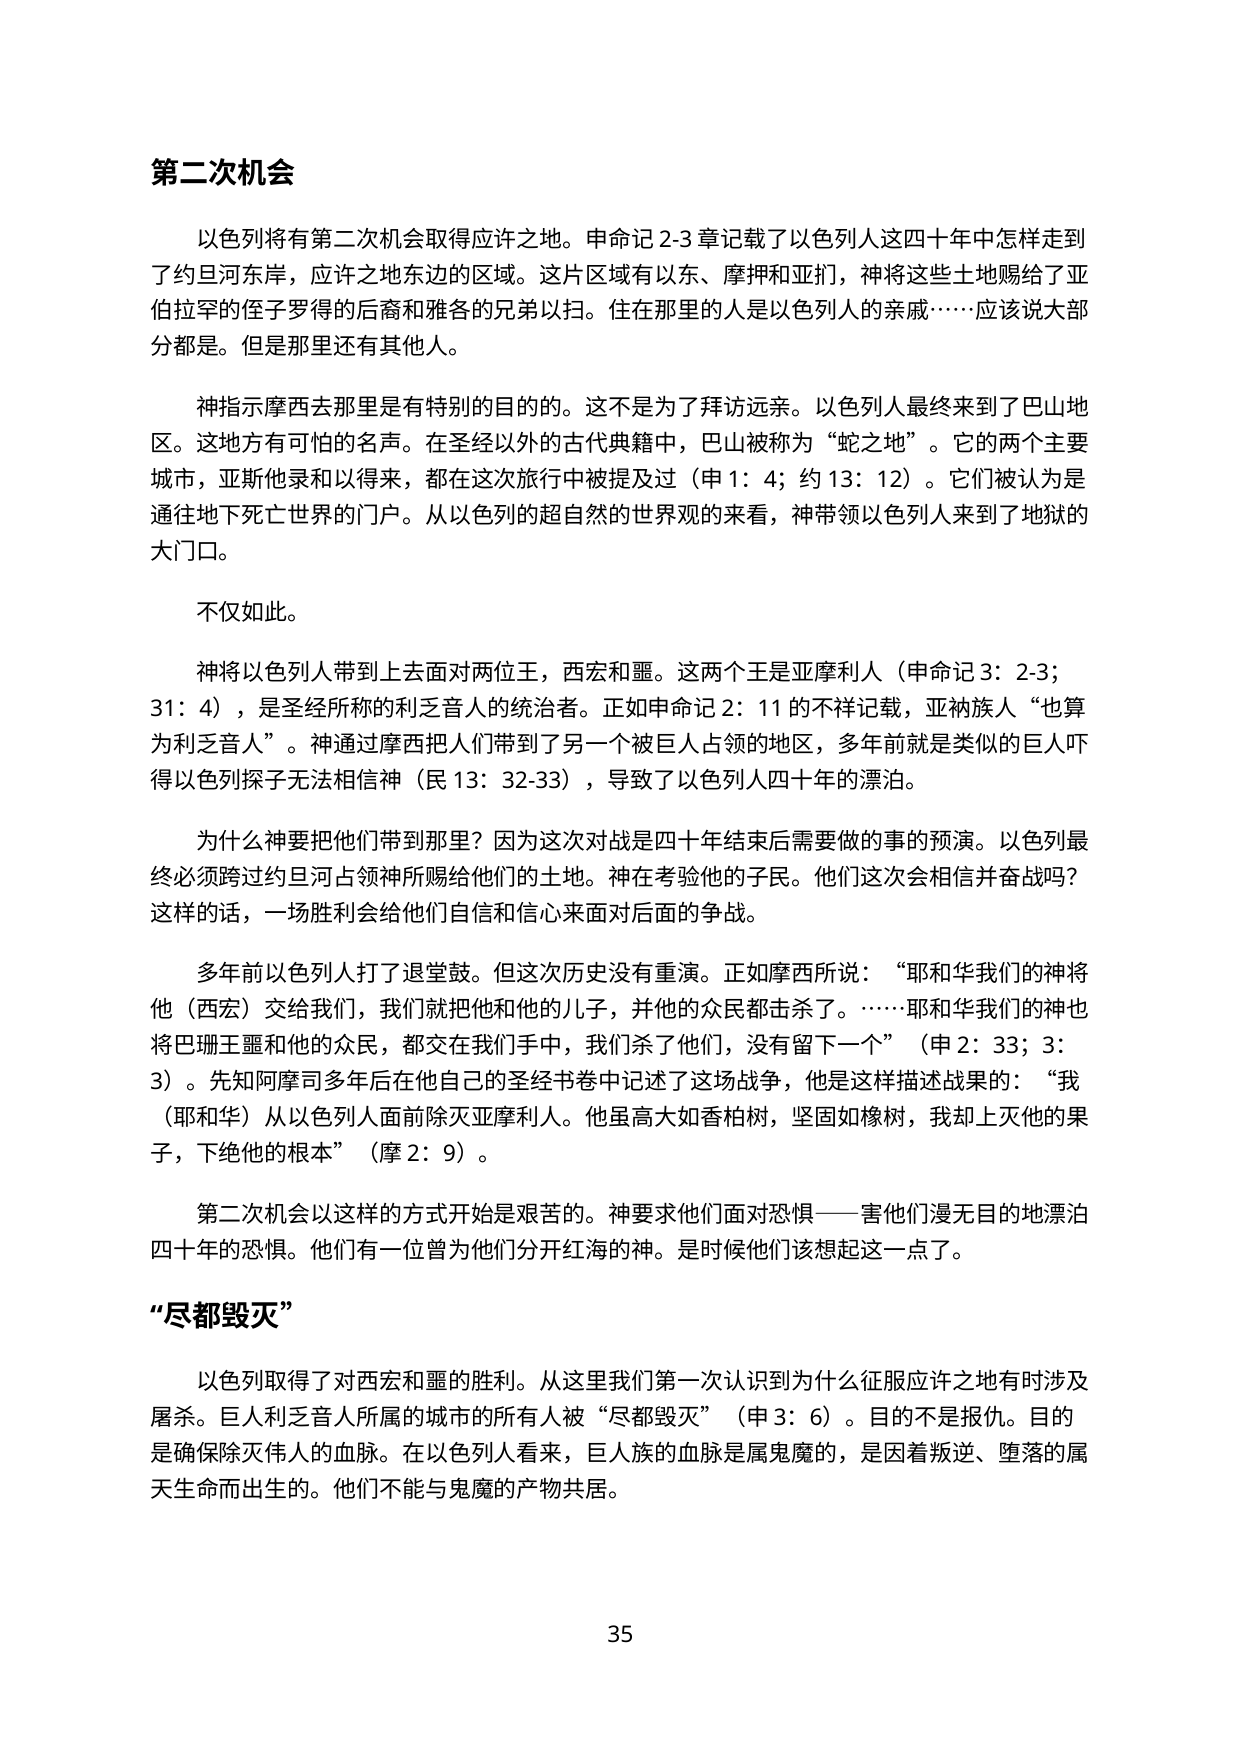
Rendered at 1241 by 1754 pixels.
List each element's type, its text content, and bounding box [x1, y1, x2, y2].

text 不仅如此。 [150, 593, 1090, 627]
text 以色列将有第二次机会取得应许之地。申命记2-3章记载了以色列人这四十年中怎样走到了约旦河东岸，应许之地东边的区域。这片区域有以东、摩押和亚扪，神将这些土地赐给了亚伯拉罕的侄子罗得的后裔和雅各的兄弟以扫。住在那里的人是以色列人的亲戚……应该说大部分都是。但是那里还有其他人。 [150, 221, 1090, 361]
text 神指示摩西去那里是有特别的目的的。这不是为了拜访远亲。以色列人最终来到了巴山地区。这地方有可怕的名声。在圣经以外的古代典籍中，巴山被称为“蛇之地”。它的两个主要城市，亚斯他录和以得来，都在这次旅行中被提及过（申1：4；约13：12）。它们被认为是通往地下死亡世界的门户。从以色列的超自然的世界观的来看，神带领以色列人来到了地狱的大门口。 [150, 389, 1090, 566]
subtitle “尽都毁灭” [150, 1292, 1090, 1335]
subtitle 第二次机会 [150, 150, 1090, 192]
text 神将以色列人带到上去面对两位王，西宏和噩。这两个王是亚摩利人（申命记3：2-3；31：4），是圣经所称的利乏音人的统治者。正如申命记2：11的不祥记载，亚衲族人“也算为利乏音人”。神通过摩西把人们带到了另一个被巨人占领的地区，多年前就是类似的巨人吓得以色列探子无法相信神（民13：32-33），导致了以色列人四十年的漂泊。 [150, 654, 1090, 795]
text 以色列取得了对西宏和噩的胜利。从这里我们第一次认识到为什么征服应许之地有时涉及屠杀。巨人利乏音人所属的城市的所有人被“尽都毁灭”（申3：6）。目的不是报仇。目的是确保除灭伟人的血脉。在以色列人看来，巨人族的血脉是属鬼魔的，是因着叛逆、堕落的属天生命而出生的。他们不能与鬼魔的产物共居。 [150, 1363, 1090, 1504]
text 多年前以色列人打了退堂鼓。但这次历史没有重演。正如摩西所说：“耶和华我们的神将他（西宏）交给我们，我们就把他和他的儿子，并他的众民都击杀了。……耶和华我们的神也将巴珊王噩和他的众民，都交在我们手中，我们杀了他们，没有留下一个”（申2：33；3：3）。先知阿摩司多年后在他自己的圣经书卷中记述了这场战争，他是这样描述战果的：“我（耶和华）从以色列人面前除灭亚摩利人。他虽高大如香柏树，坚固如橡树，我却上灭他的果子，下绝他的根本”（摩2：9）。 [150, 955, 1090, 1168]
text 第二次机会以这样的方式开始是艰苦的。神要求他们面对恐惧——害他们漫无目的地漂泊四十年的恐惧。他们有一位曾为他们分开红海的神。是时候他们该想起这一点了。 [150, 1196, 1090, 1265]
text 为什么神要把他们带到那里？因为这次对战是四十年结束后需要做的事的预演。以色列最终必须跨过约旦河占领神所赐给他们的土地。神在考验他的子民。他们这次会相信并奋战吗？这样的话，一场胜利会给他们自信和信心来面对后面的争战。 [150, 823, 1090, 928]
